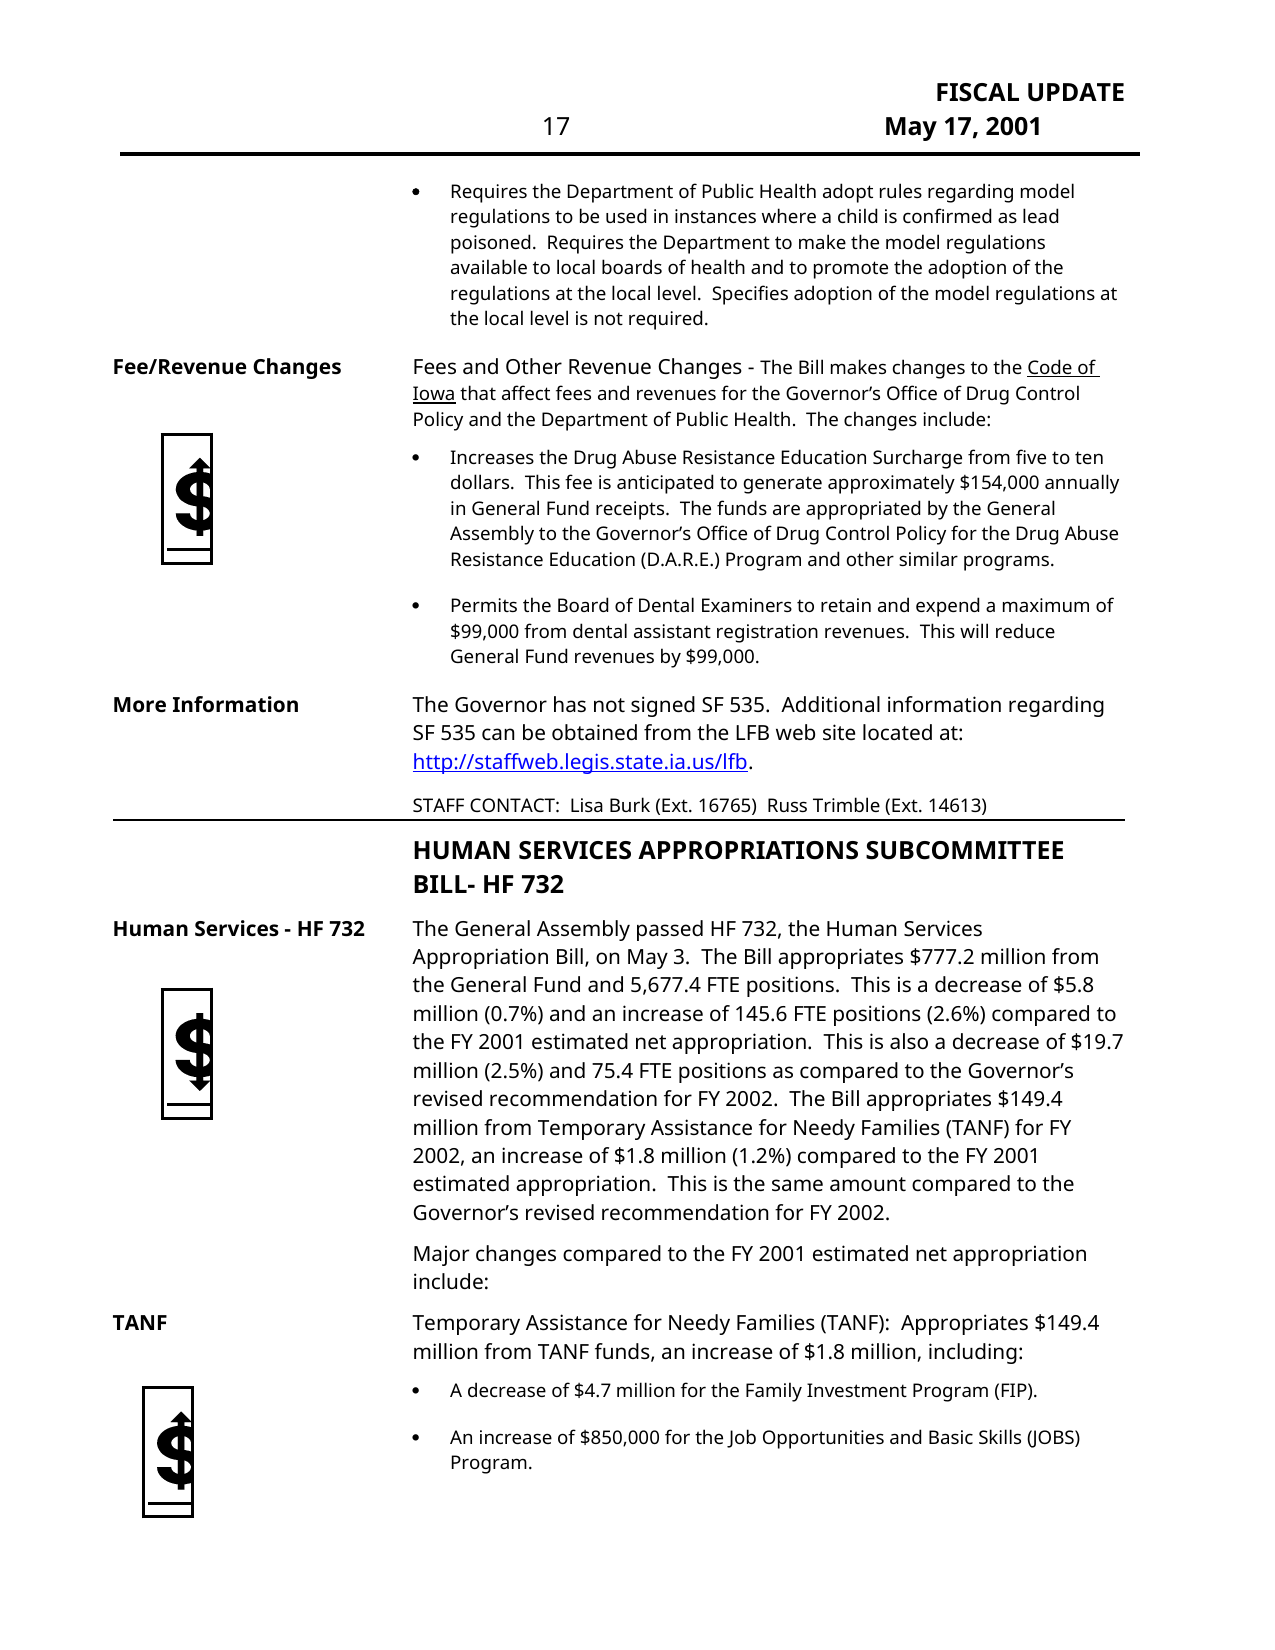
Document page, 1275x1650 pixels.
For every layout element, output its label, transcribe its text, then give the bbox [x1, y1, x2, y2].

text Human Services - HF 732 The General Assembly passed HF 732, the Human Services Appropriation Bill, on May 3. The Bill appropriates $777.2 million from the General Fund and 5,677.4 FTE positions. This is a decrease of $5.8 million (0.7%) and an increase of 145.6 FTE positions (2.6%) compared to the FY 2001 estimated net appropriation. This is also a decrease of $19.7 million (2.5%) and 75.4 FTE positions as compared to the Governor’s revised recommendation for FY 2002. The Bill appropriates $149.4 million from Temporary Assistance for Needy Families (TANF) for FY 2002, an increase of $1.8 million (1.2%) compared to the FY 2001 estimated appropriation. This is the same amount compared to the Governor’s revised recommendation for FY 2002. [112, 914, 1125, 1226]
text Permits the Board of Dental Examiners to retain and expend a maximum of $99,000 from dental assistant registration revenues. This will reduce General Fund revenues by $99,000. [412, 592, 1125, 669]
text An increase of $850,000 for the Job Opportunities and Basic Skills (JOBS) Program. [412, 1424, 1125, 1475]
text Requires the Department of Public Health adopt rules regarding model regulations to be used in instances where a child is confirmed as lead poisoned. Requires the Department to make the model regulations available to local boards of health and to promote the adoption of the regulations at the local level. Specifies adoption of the model regulations at the local level is not required. [412, 178, 1125, 331]
title HUMAN SERVICES APPROPRIATIONS SUBCOMMITTEE BILL- HF 732 [412, 833, 1125, 901]
text Increases the Drug Abuse Resistance Education Surcharge from five to ten dollars. This fee is anticipated to generate approximately $154,000 annually in General Fund receipts. The funds are appropriated by the General Assembly to the Governor’s Office of Drug Control Policy for the Drug Abuse Resistance Education (D.A.R.E.) Program and other similar programs. [412, 444, 1125, 572]
text More Information The Governor has not signed SF 535. Additional information regarding SF 535 can be obtained from the LFB web site located at: http://staffweb.legis.state.ia.us/lfb. [112, 690, 1125, 775]
text Major changes compared to the FY 2001 estimated net appropriation include: [112, 1239, 1125, 1296]
text Fee/Revenue Changes Fees and Other Revenue Changes - The Bill makes changes to the Code of Iowa that affect fees and revenues for the Governor’s Office of Drug Control Policy and the Department of Public Health. The changes include: [112, 352, 1125, 432]
text A decrease of $4.7 million for the Family Investment Program (FIP). [412, 1378, 1125, 1403]
text TANF Temporary Assistance for Needy Families (TANF): Appropriates $149.4 million from TANF funds, an increase of $1.8 million, including: [112, 1308, 1125, 1365]
text STAFF CONTACT: Lisa Burk (Ext. 16765) Russ Trimble (Ext. 14613) [112, 792, 1125, 821]
